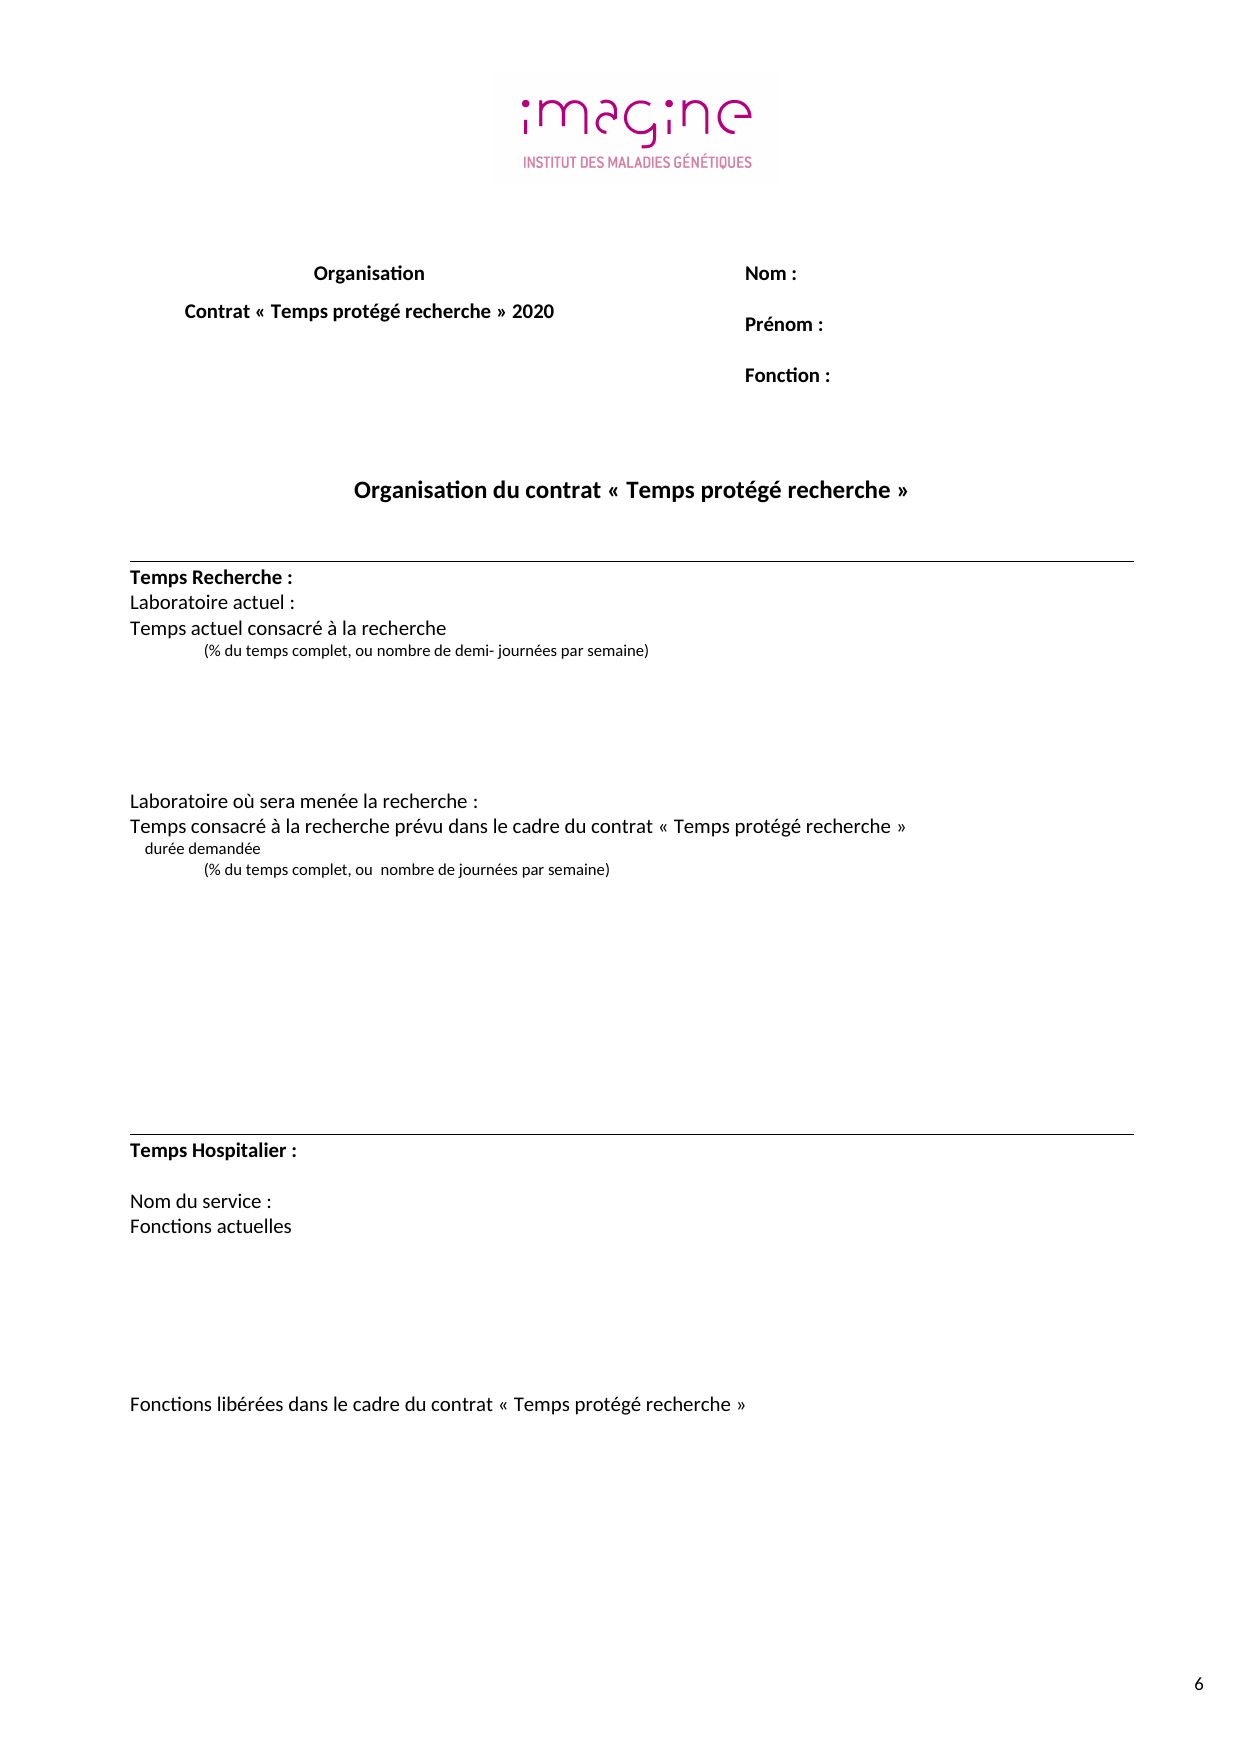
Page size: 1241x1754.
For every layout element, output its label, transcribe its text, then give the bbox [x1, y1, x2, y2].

text (% du temps complet, ou nombre de demi- journées par semaine) [130, 640, 1134, 661]
text Laboratoire où sera menée la recherche : [130, 788, 1134, 813]
text Temps actuel consacré à la recherche [130, 615, 1134, 640]
table_header Organisation Contrat « Temps protégé recherche » 2020 [71, 261, 678, 413]
text Organisation du contrat « Temps protégé recherche » [130, 474, 1134, 504]
text Fonctions libérées dans le cadre du contrat « Temps protégé recherche » [130, 1388, 1134, 1417]
text durée demandée [130, 839, 1134, 859]
text Fonctions actuelles [130, 1210, 1134, 1239]
table_header Nom : Prénom : Fonction : [678, 261, 1181, 413]
text Temps Hospitalier : [130, 1135, 1134, 1162]
text (% du temps complet, ou nombre de journées par semaine) [130, 859, 1134, 879]
text Laboratoire actuel : [130, 589, 1134, 615]
text Temps consacré à la recherche prévu dans le cadre du contrat « Temps protégé recherche » [130, 813, 1134, 839]
text Temps Recherche : [130, 562, 1134, 589]
picture [493, 73, 781, 185]
text Nom du service : [130, 1184, 1134, 1210]
